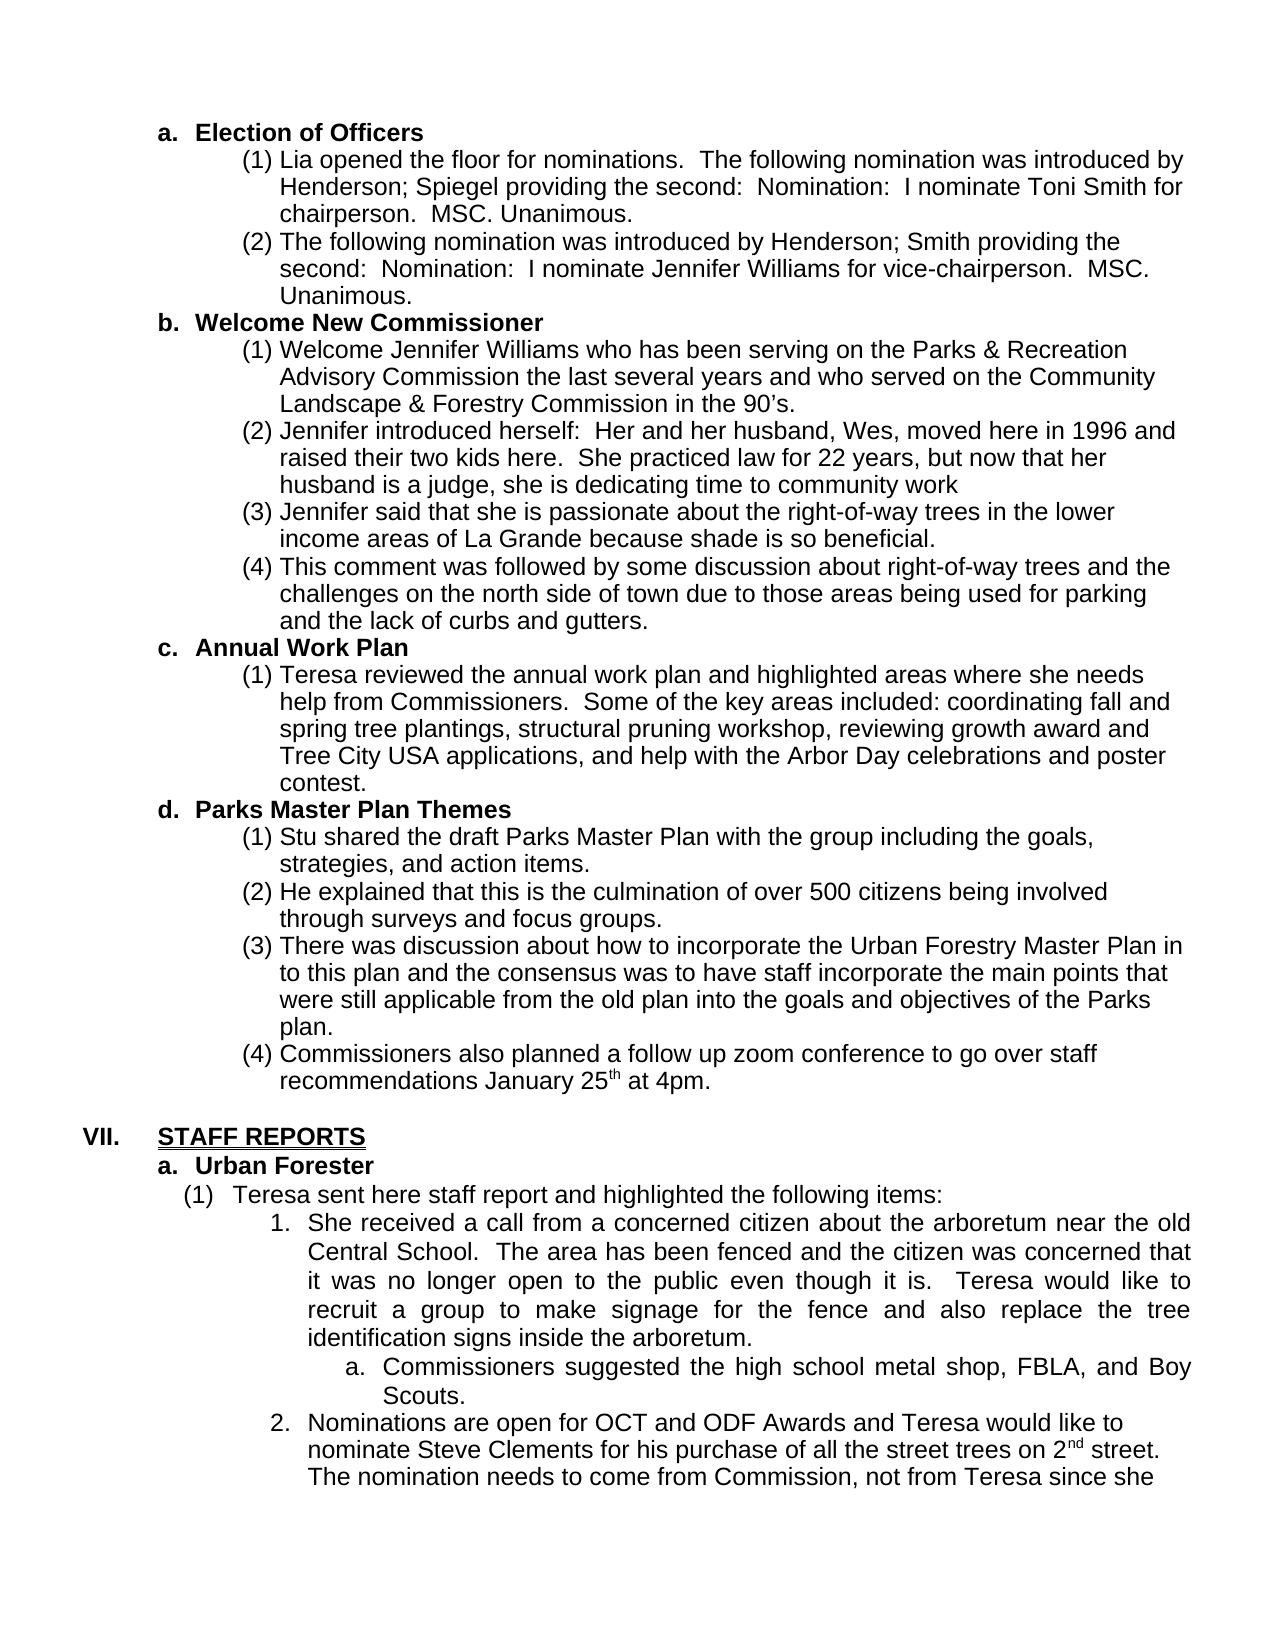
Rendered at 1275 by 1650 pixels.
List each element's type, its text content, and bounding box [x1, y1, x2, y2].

list Lia opened the floor for nominations. The following nomination was introduced by Henderson; Spiegel providing the second: Nomination: I nominate Toni Smith for chairperson. MSC. Unanimous. [242, 147, 1192, 228]
list Election of Officers [157, 120, 1192, 147]
list Teresa reviewed the annual work plan and highlighted areas where she needs help from Commissioners. Some of the key areas included: coordinating fall and spring tree plantings, structural pruning workshop, reviewing growth award and Tree City USA applications, and help with the Arbor Day celebrations and poster contest. [242, 662, 1192, 797]
list Welcome New Commissioner [157, 309, 1192, 337]
list Parks Master Plan Themes [157, 797, 1192, 824]
list Welcome Jennifer Williams who has been serving on the Parks & Recreation Advisory Commission the last several years and who served on the Community Landscape & Forestry Commission in the 90’s. [242, 337, 1192, 418]
list He explained that this is the culmination of over 500 citizens being involved through surveys and focus groups. [242, 878, 1192, 932]
list Jennifer introduced herself: Her and her husband, Wes, moved here in 1996 and raised their two kids here. She practiced law for 22 years, but now that her husband is a judge, she is dedicating time to community work [242, 418, 1192, 499]
list She received a call from a concerned citizen about the arboretum near the old Central School. The area has been fenced and the citizen was concerned that it was no longer open to the public even though it is. Teresa would like to recruit a group to make signage for the fence and also replace the tree identification signs inside the arboretum. [270, 1208, 1192, 1352]
list Teresa sent here staff report and highlighted the following items: [214, 1179, 1192, 1208]
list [270, 1409, 1192, 1491]
list Commissioners suggested the high school metal shop, FBLA, and Boy Scouts. [345, 1352, 1192, 1409]
list Annual Work Plan [157, 634, 1192, 662]
list Jennifer said that she is passionate about the right-of-way trees in the lower income areas of La Grande because shade is so beneficial. [242, 499, 1192, 553]
list This comment was followed by some discussion about right-of-way trees and the challenges on the north side of town due to those areas being used for parking and the lack of curbs and gutters. [242, 553, 1192, 634]
list Stu shared the draft Parks Master Plan with the group including the goals, strategies, and action items. [242, 824, 1192, 878]
list Commissioners also planned a follow up zoom conference to go over staff recommendations January 25th at 4pm. [242, 1041, 1192, 1095]
list Urban Forester [157, 1151, 1192, 1179]
text VII. STAFF REPORTS [82, 1122, 1192, 1151]
list The following nomination was introduced by Henderson; Smith providing the second: Nomination: I nominate Jennifer Williams for vice-chairperson. MSC. Unanimous. [242, 228, 1192, 309]
list There was discussion about how to incorporate the Urban Forestry Master Plan in to this plan and the consensus was to have staff incorporate the main points that were still applicable from the old plan into the goals and objectives of the Parks plan. [242, 932, 1192, 1041]
